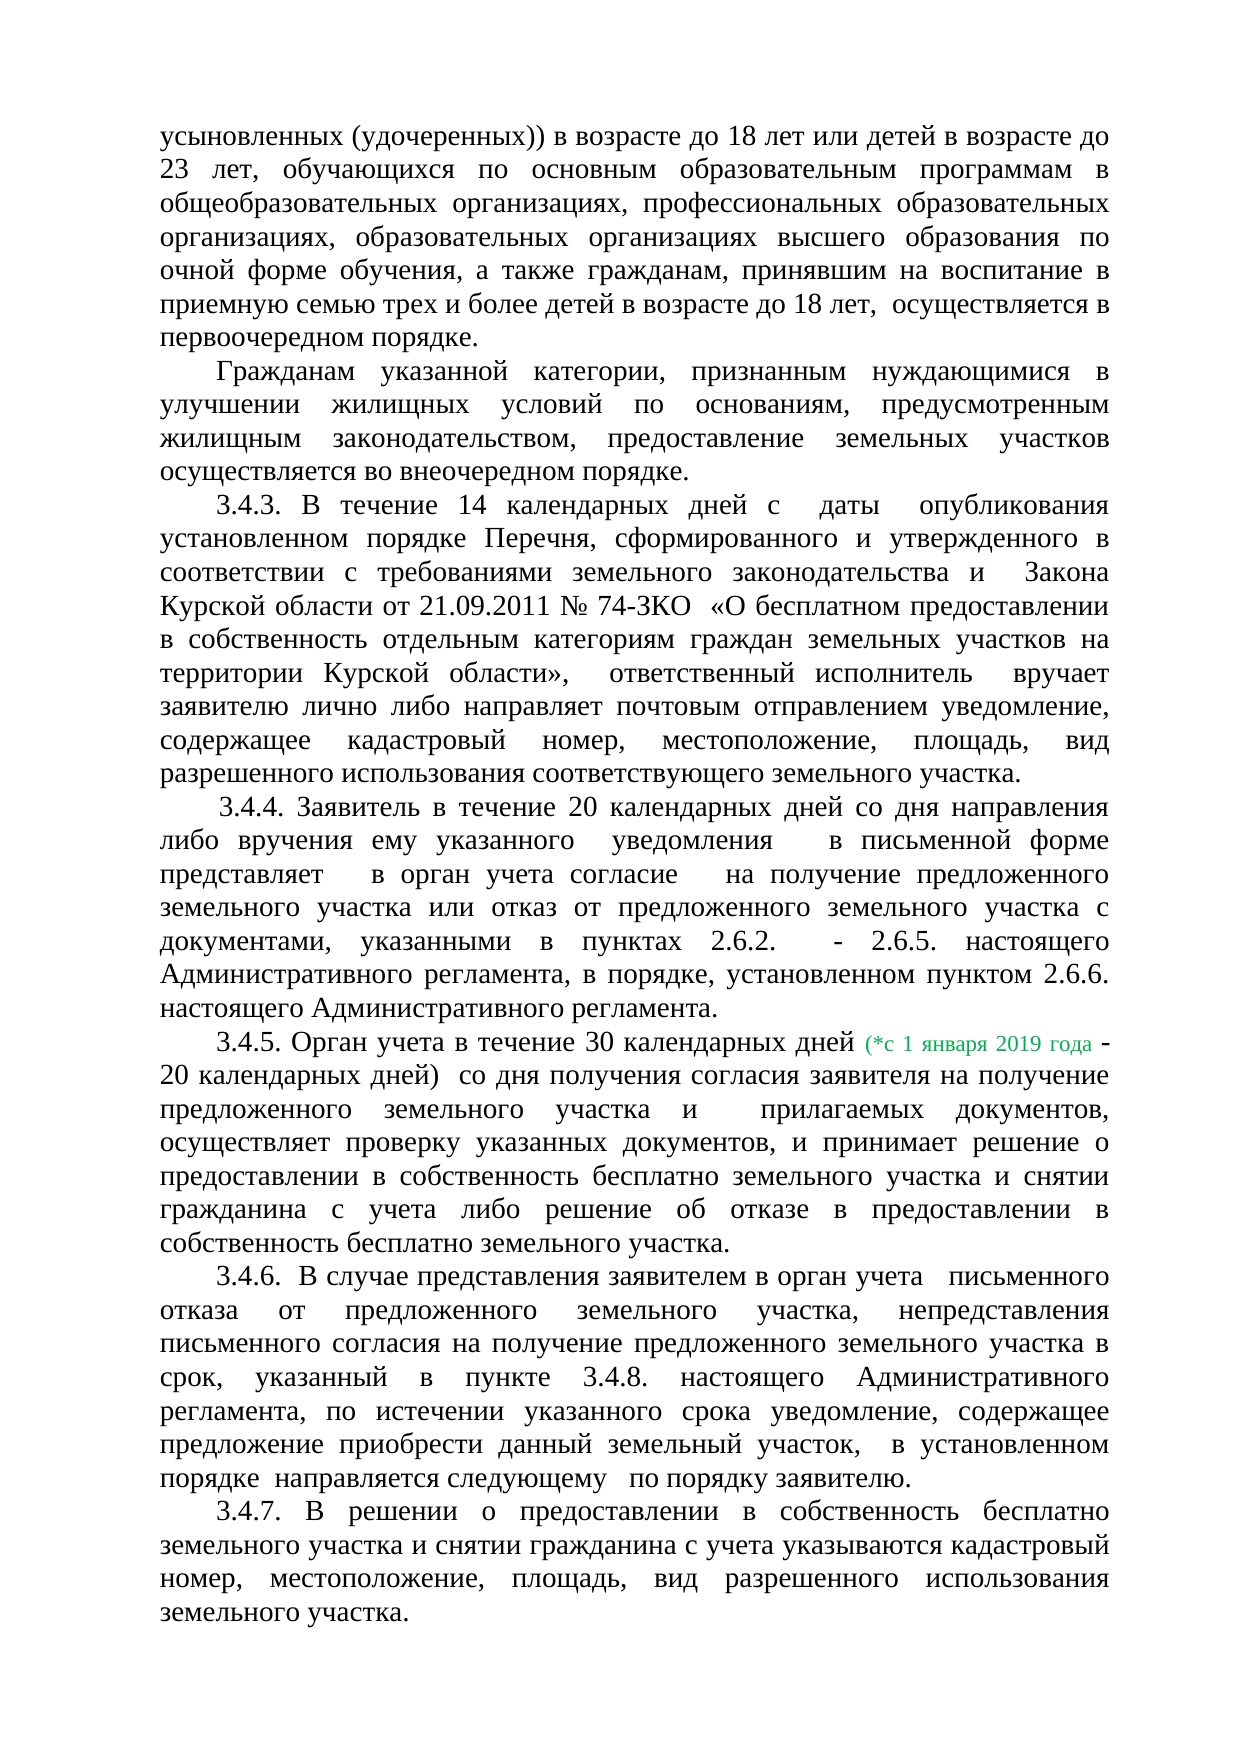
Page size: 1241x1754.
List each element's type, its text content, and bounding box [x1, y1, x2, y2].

text 3.4.6. В случае представления заявителем в орган учета письменного отказа от предложенного земельного участка, непредставления письменного согласия на получение предложенного земельного участка в срок, указанный в пункте 3.4.8. настоящего Административного регламента, по истечении указанного срока уведомление, содержащее предложение приобрести данный земельный участок, в установленном порядке направляется следующему по порядку заявителю. [159, 1258, 1110, 1493]
text 3.4.7. В решении о предоставлении в собственность бесплатно земельного участка и снятии гражданина с учета указываются кадастровый номер, местоположение, площадь, вид разрешенного использования земельного участка. [159, 1493, 1110, 1627]
text 3.4.3. В течение 14 календарных дней с даты опубликования установленном порядке Перечня, сформированного и утвержденного в соответствии с требованиями земельного законодательства и Закона Курской области от 21.09.2011 № 74-ЗКО «О бесплатном предоставлении в собственность отдельным категориям граждан земельных участков на территории Курской области», ответственный исполнитель вручает заявителю лично либо направляет почтовым отправлением уведомление, содержащее кадастровый номер, местоположение, площадь, вид разрешенного использования соответствующего земельного участка. [159, 487, 1110, 789]
text 3.4.4. Заявитель в течение 20 календарных дней со дня направления либо вручения ему указанного уведомления в письменной форме представляет в орган учета согласие на получение предложенного земельного участка или отказ от предложенного земельного участка с документами, указанными в пунктах 2.6.2. - 2.6.5. настоящего Административного регламента, в порядке, установленном пунктом 2.6.6. настоящего Административного регламента. [159, 789, 1110, 1024]
text Гражданам указанной категории, признанным нуждающимися в улучшении жилищных условий по основаниям, предусмотренным жилищным законодательством, предоставление земельных участков осуществляется во внеочередном порядке. [159, 353, 1110, 487]
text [159, 118, 1110, 353]
text 3.4.5. Орган учета в течение 30 календарных дней (*с 1 января 2019 года - 20 календарных дней) со дня получения согласия заявителя на получение предложенного земельного участка и прилагаемых документов, осуществляет проверку указанных документов, и принимает решение о предоставлении в собственность бесплатно земельного участка и снятии гражданина с учета либо решение об отказе в предоставлении в собственность бесплатно земельного участка. [159, 1024, 1110, 1258]
